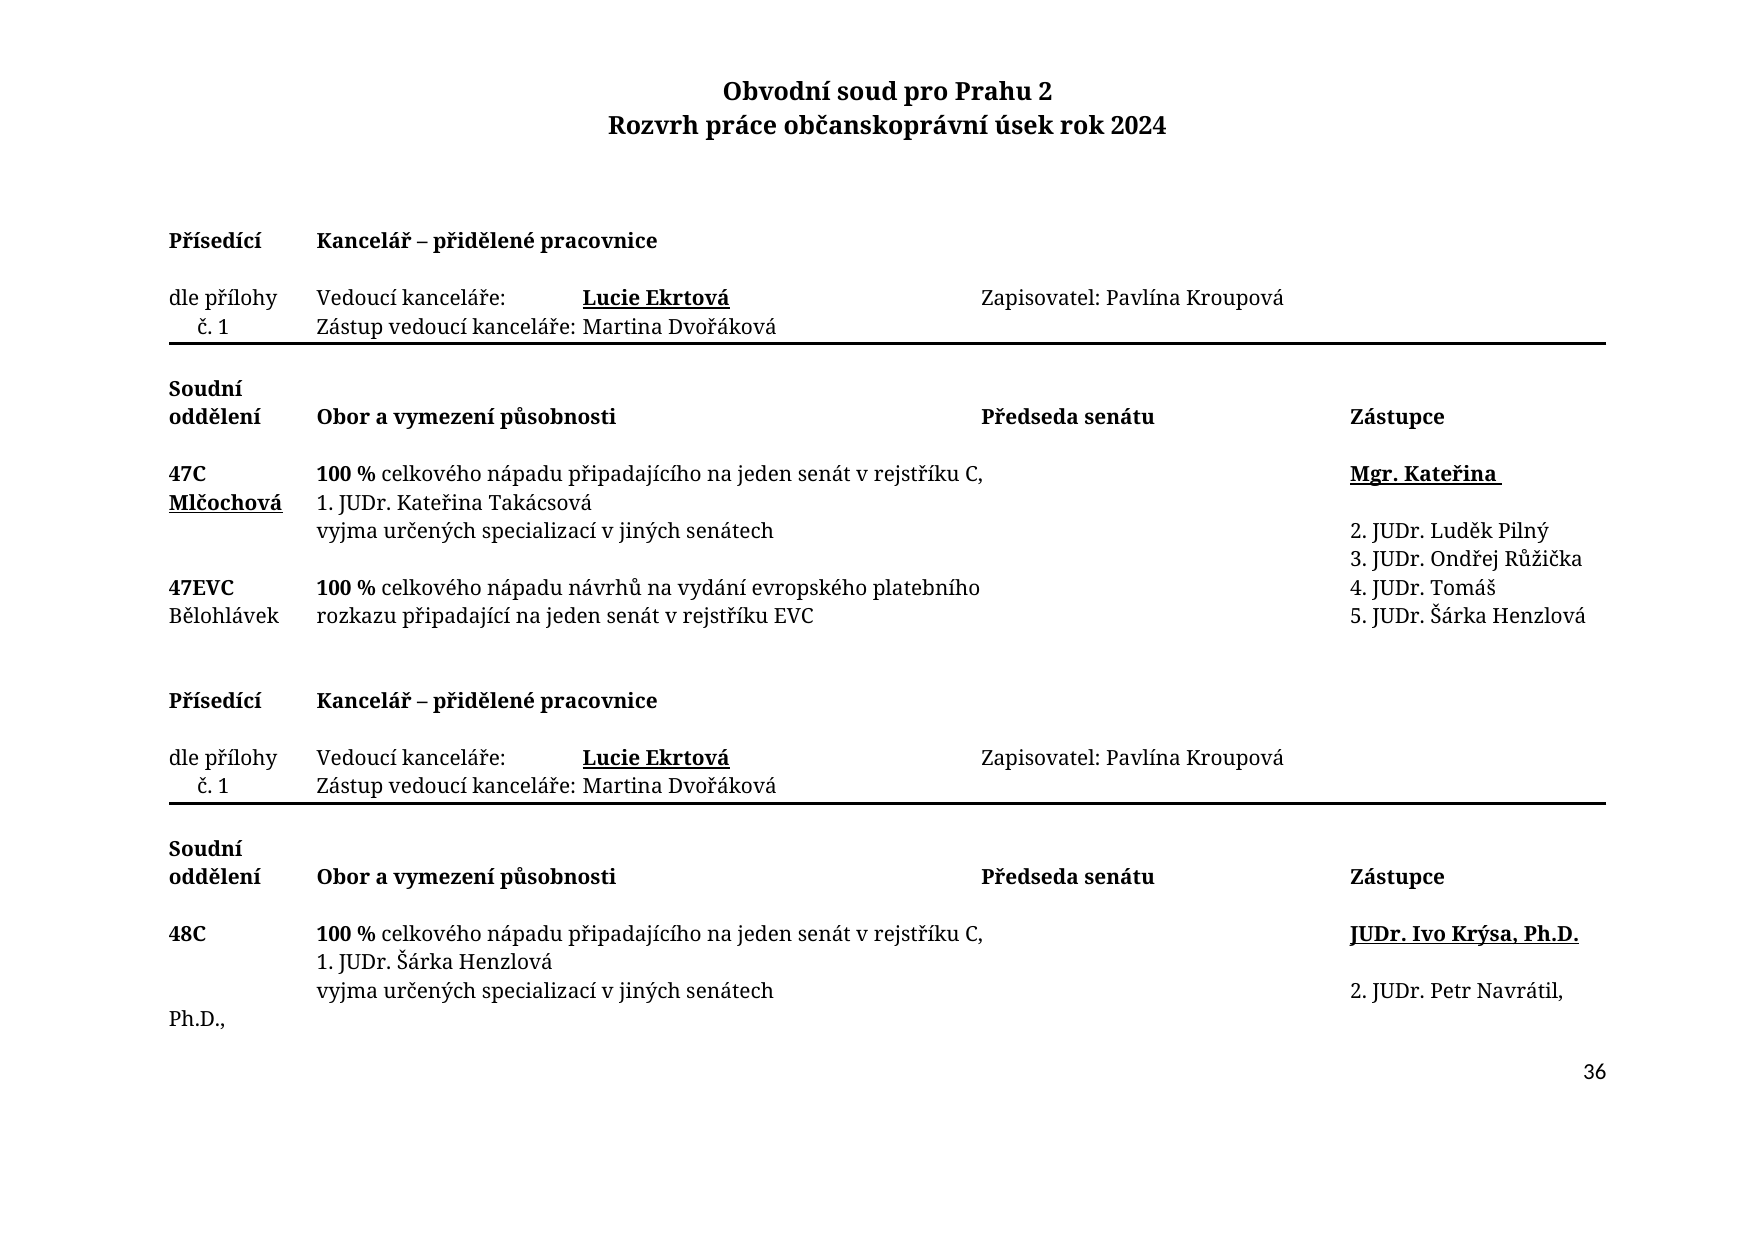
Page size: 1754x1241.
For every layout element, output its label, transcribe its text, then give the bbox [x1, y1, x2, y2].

text Soudní [169, 834, 1606, 862]
text oddělení Obor a vymezení působnosti Předseda senátu Zástupce [169, 402, 1606, 431]
text 48C 100 % celkového nápadu připadajícího na jeden senát v rejstříku C, JUDr. Ivo Krýsa, Ph.D. 1. JUDr. Šárka Henzlová [169, 919, 1606, 976]
text 47C 100 % celkového nápadu připadajícího na jeden senát v rejstříku C, Mgr. Kateřina Mlčochová 1. JUDr. Kateřina Takácsová [169, 459, 1606, 516]
text vyjma určených specializací v jiných senátech 2. JUDr. Petr Navrátil, Ph.D., [169, 976, 1606, 1033]
text Přísedící Kancelář – přidělené pracovnice [169, 686, 1606, 715]
text 3. JUDr. Ondřej Růžička [169, 544, 1606, 573]
text 47EVC 100 % celkového nápadu návrhů na vydání evropského platebního 4. JUDr. Tomáš Bělohlávek rozkazu připadající na jeden senát v rejstříku EVC 5. JUDr. Šárka Henzlová [169, 573, 1606, 630]
text dle přílohy Vedoucí kanceláře: Lucie Ekrtová Zapisovatel: Pavlína Kroupová [169, 743, 1606, 772]
text Přísedící Kancelář – přidělené pracovnice [169, 226, 1606, 255]
text vyjma určených specializací v jiných senátech 2. JUDr. Luděk Pilný [169, 516, 1606, 544]
text dle přílohy Vedoucí kanceláře: Lucie Ekrtová Zapisovatel: Pavlína Kroupová [169, 283, 1606, 312]
text č. 1 Zástup vedoucí kanceláře: Martina Dvořáková [169, 772, 1606, 802]
text Soudní [169, 374, 1606, 402]
text č. 1 Zástup vedoucí kanceláře: Martina Dvořáková [169, 312, 1606, 342]
text oddělení Obor a vymezení působnosti Předseda senátu Zástupce [169, 862, 1606, 891]
